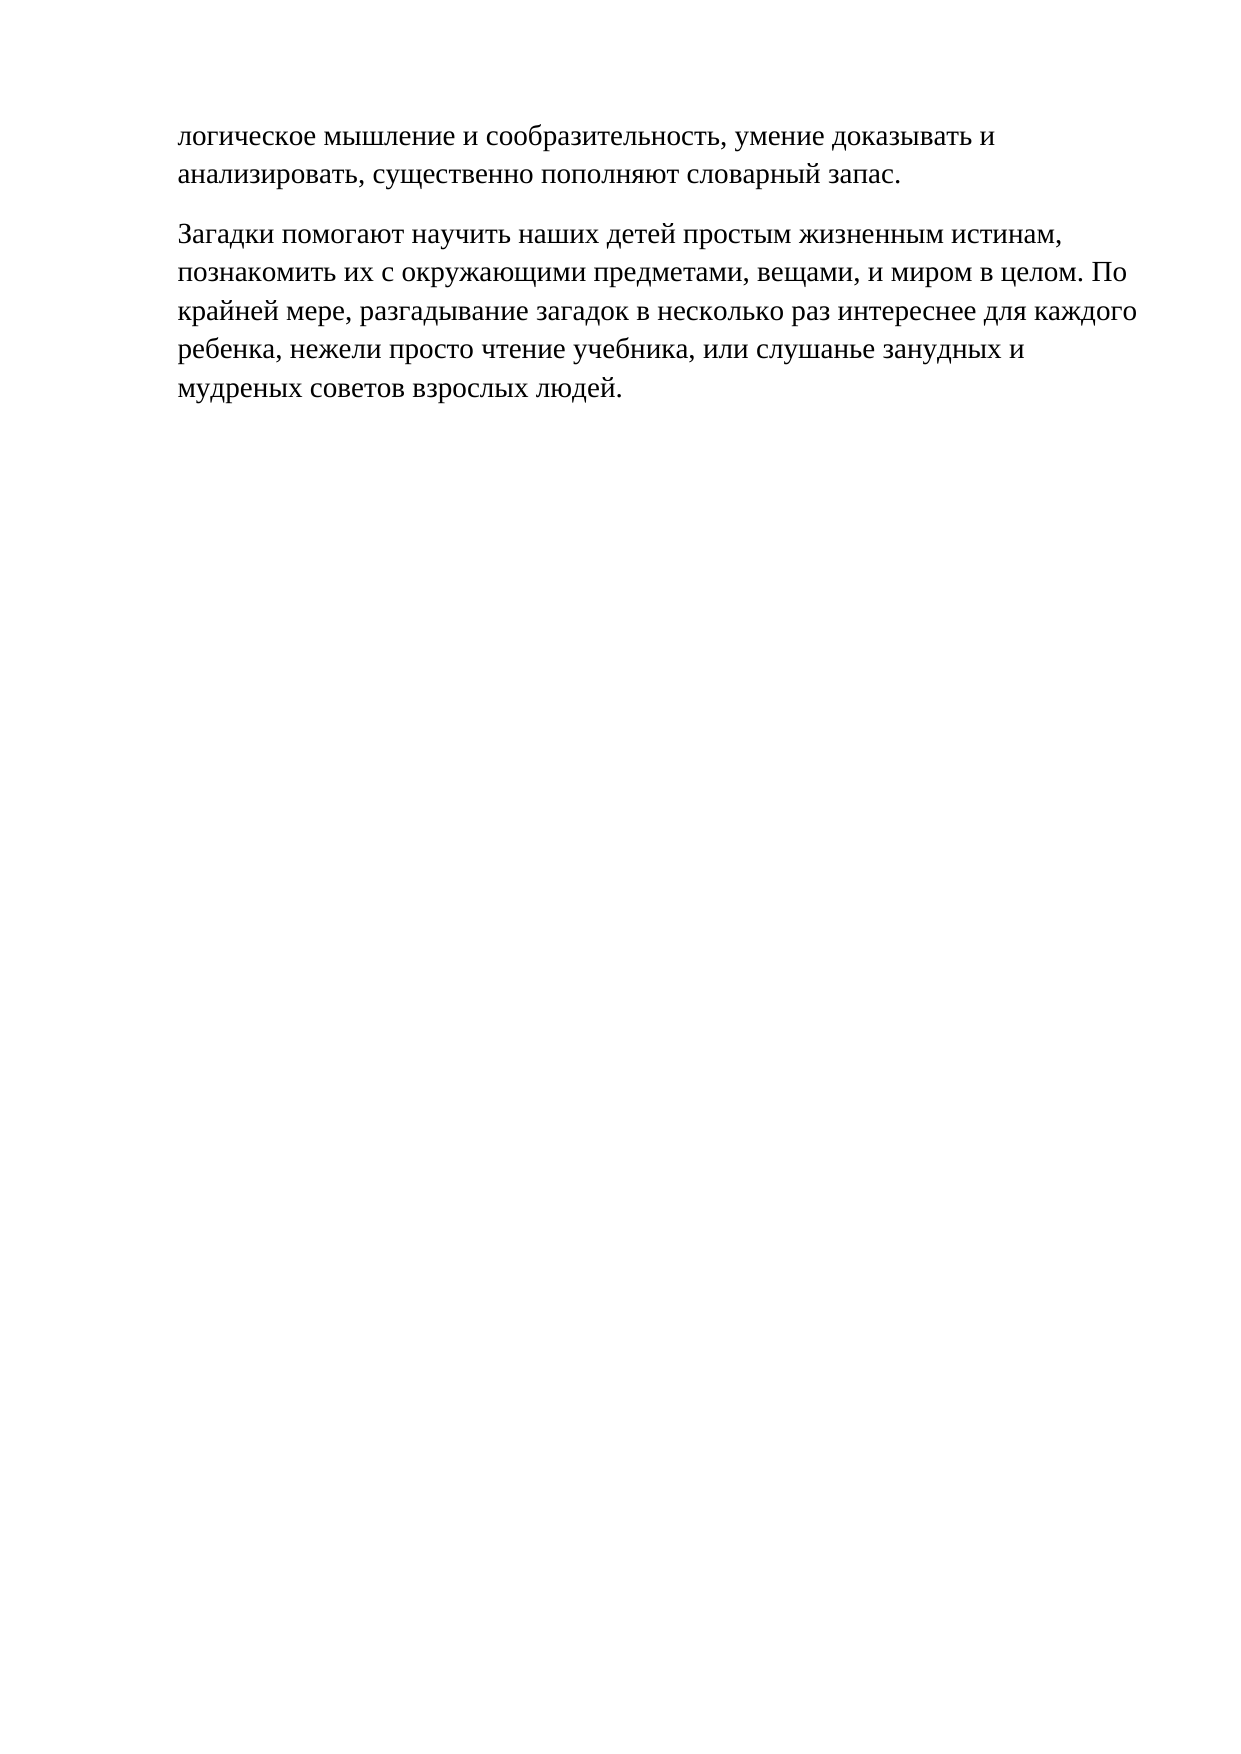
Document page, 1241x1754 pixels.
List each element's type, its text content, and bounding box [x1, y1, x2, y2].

text Загадки помогают научить наших детей простым жизненным истинам, познакомить их с окружающими предметами, вещами, и миром в целом. По крайней мере, разгадывание загадок в несколько раз интереснее для каждого ребенка, нежели просто чтение учебника, или слушанье занудных и мудреных советов взрослых людей. [177, 216, 1152, 404]
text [177, 118, 1152, 190]
